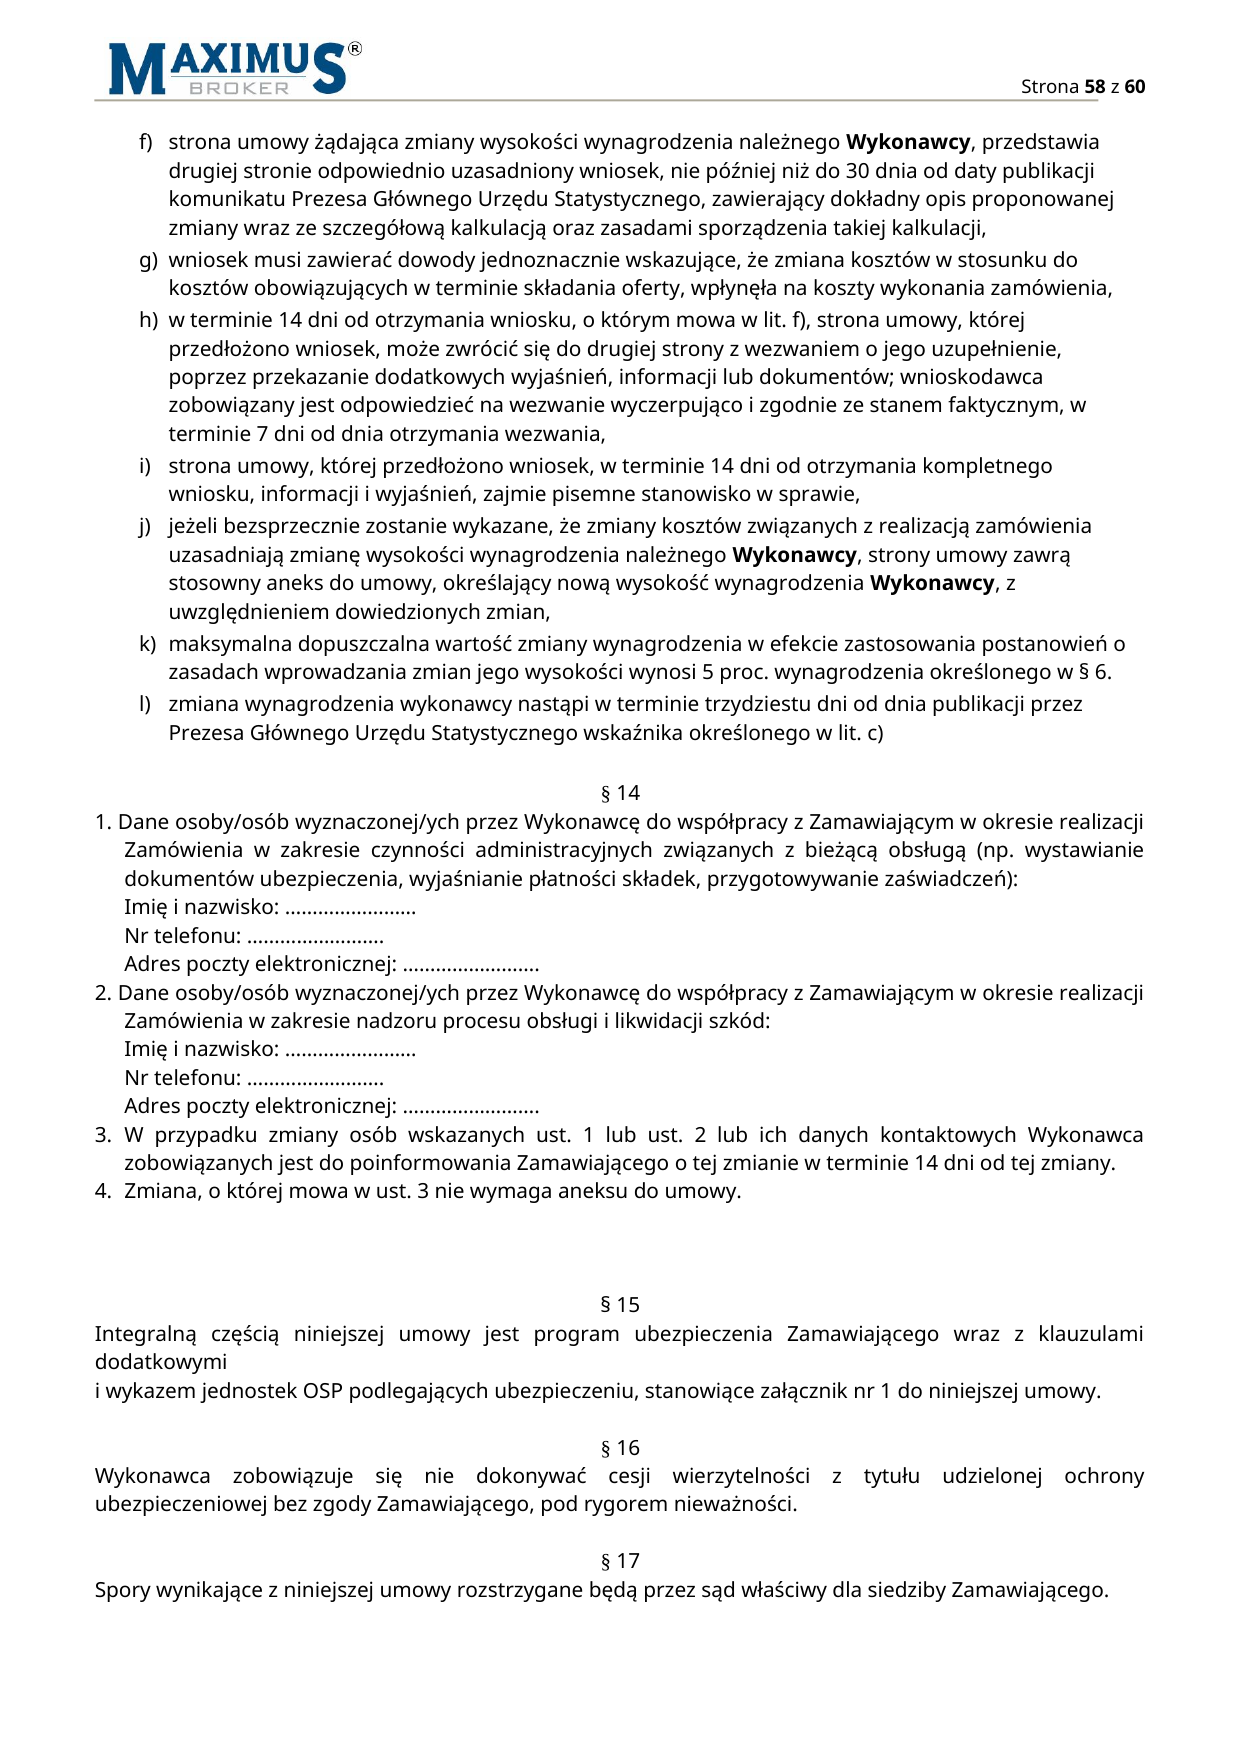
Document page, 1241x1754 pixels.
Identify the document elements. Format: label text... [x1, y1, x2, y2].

list Nr telefonu: ……………………. [124, 921, 1146, 949]
text Spory wynikające z niniejszej umowy rozstrzygane będą przez sąd właściwy dla siedziby Zamawiającego. [94, 1575, 1146, 1603]
list Nr telefonu: ……………………. [124, 1063, 1146, 1091]
list 1. Dane osoby/osób wyznaczonej/ych przez Wykonawcę do współpracy z Zamawiającym w okresie realizacji Zamówienia w zakresie czynności administracyjnych związanych z bieżącą obsługą (np. wystawianie dokumentów ubezpieczenia, wyjaśnianie płatności składek, przygotowywanie zaświadczeń): [94, 807, 1146, 892]
list 2. Dane osoby/osób wyznaczonej/ych przez Wykonawcę do współpracy z Zamawiającym w okresie realizacji Zamówienia w zakresie nadzoru procesu obsługi i likwidacji szkód: [94, 978, 1146, 1034]
text l) zmiana wynagrodzenia wykonawcy nastąpi w terminie trzydziestu dni od dnia publikacji przez Prezesa Głównego Urzędu Statystycznego wskaźnika określonego w lit. c) [139, 689, 1146, 746]
list Adres poczty elektronicznej: ……………………. [124, 1091, 1146, 1120]
text j) jeżeli bezsprzecznie zostanie wykazane, że zmiany kosztów związanych z realizacją zamówienia uzasadniają zmianę wysokości wynagrodzenia należnego Wykonawcy, strony umowy zawrą stosowny aneks do umowy, określający nową wysokość wynagrodzenia Wykonawcy, z uwzględnieniem dowiedzionych zmian, [139, 512, 1146, 625]
list Imię i nazwisko: …………………… [124, 1034, 1146, 1063]
text 17 [94, 1546, 1146, 1575]
text k) maksymalna dopuszczalna wartość zmiany wynagrodzenia w efekcie zastosowania postanowień o zasadach wprowadzania zmian jego wysokości wynosi 5 proc. wynagrodzenia określonego w § 6. [139, 629, 1146, 686]
list Zmiana, o której mowa w ust. 3 nie wymaga aneksu do umowy. [94, 1177, 1146, 1205]
list W przypadku zmiany osób wskazanych ust. 1 lub ust. 2 lub ich danych kontaktowych Wykonawca zobowiązanych jest do poinformowania Zamawiającego o tej zmianie w terminie 14 dni od tej zmiany. [94, 1120, 1146, 1177]
text 16 [94, 1433, 1146, 1461]
text § 15 [94, 1290, 1146, 1319]
list Adres poczty elektronicznej: ……………………. [124, 949, 1146, 978]
text Integralną częścią niniejszej umowy jest program ubezpieczenia Zamawiającego wraz z klauzulami dodatkowymi i wykazem jednostek OSP podlegających ubezpieczeniu, stanowiące załącznik nr 1 do niniejszej umowy. [94, 1319, 1146, 1404]
list Imię i nazwisko: …………………… [124, 892, 1146, 921]
text g) wniosek musi zawierać dowody jednoznacznie wskazujące, że zmiana kosztów w stosunku do kosztów obowiązujących w terminie składania oferty, wpłynęła na koszty wykonania zamówienia, [139, 245, 1146, 302]
text i) strona umowy, której przedłożono wniosek, w terminie 14 dni od otrzymania kompletnego wniosku, informacji i wyjaśnień, zajmie pisemne stanowisko w sprawie, [139, 451, 1146, 508]
picture [103, 37, 368, 99]
text Wykonawca zobowiązuje się nie dokonywać cesji wierzytelności z tytułu udzielonej ochrony ubezpieczeniowej bez zgody Zamawiającego, pod rygorem nieważności. [94, 1461, 1146, 1518]
text h) w terminie 14 dni od otrzymania wniosku, o którym mowa w lit. f), strona umowy, której przedłożono wniosek, może zwrócić się do drugiej strony z wezwaniem o jego uzupełnienie, poprzez przekazanie dodatkowych wyjaśnień, informacji lub dokumentów; wnioskodawca zobowiązany jest odpowiedzieć na wezwanie wyczerpująco i zgodnie ze stanem faktycznym, w terminie 7 dni od dnia otrzymania wezwania, [139, 305, 1146, 447]
text f) strona umowy żądająca zmiany wysokości wynagrodzenia należnego Wykonawcy, przedstawia drugiej stronie odpowiednio uzasadniony wniosek, nie później niż do 30 dnia od daty publikacji komunikatu Prezesa Głównego Urzędu Statystycznego, zawierający dokładny opis proponowanej zmiany wraz ze szczegółową kalkulacją oraz zasadami sporządzenia takiej kalkulacji, [139, 127, 1146, 241]
text 14 [94, 778, 1146, 807]
